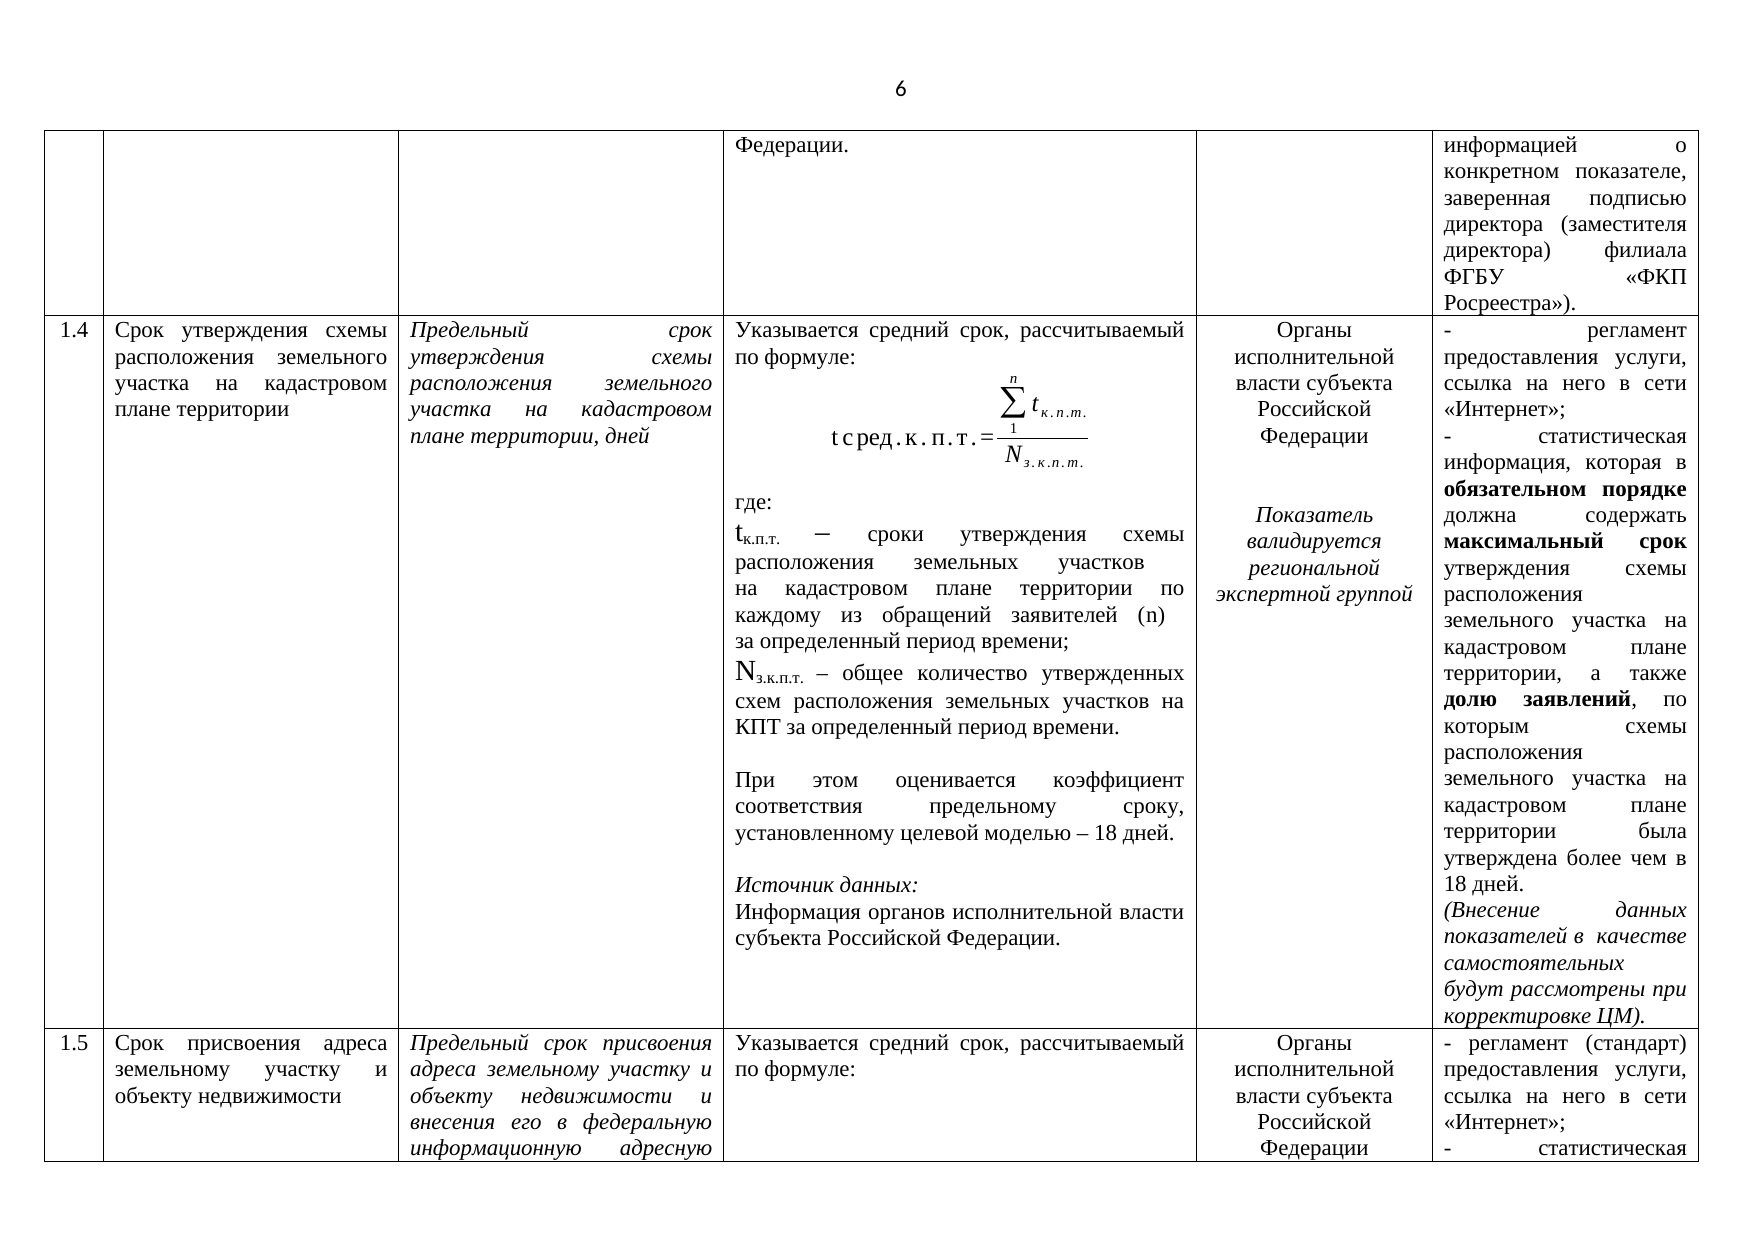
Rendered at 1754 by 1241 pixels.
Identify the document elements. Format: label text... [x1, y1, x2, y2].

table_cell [724, 131, 1196, 315]
table_cell Органы исполнительной власти субъекта Российской Федерации Показатель валидируется региональной экспертной группой [1197, 316, 1432, 1028]
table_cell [104, 1029, 398, 1161]
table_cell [1197, 1029, 1432, 1161]
table_cell - регламент предоставления услуги, ссылка на него в сети «Интернет»; - статистическая информация, которая в обязательном порядке должна содержать максимальный срок утверждения схемы расположения земельного участка на кадастровом плане территории, а также долю заявлений, по которым схемы расположения земельного участка на кадастровом плане территории была утверждена более чем в 18 дней. (Внесение данных показателей в качестве самостоятельных будут рассмотрены при корректировке ЦМ). [1433, 316, 1698, 1028]
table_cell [1433, 1029, 1698, 1161]
table_cell Срок утверждения схемы расположения земельного участка на кадастровом плане территории [104, 316, 398, 1028]
table_cell Предельный срок утверждения схемы расположения земельного участка на кадастровом плане территории, дней [399, 316, 723, 1028]
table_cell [1433, 131, 1698, 315]
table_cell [1197, 131, 1432, 315]
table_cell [399, 131, 723, 315]
table_cell Указывается средний срок, рассчитываемый по формуле: где: tк.п.т. – сроки утверждения схемы расположения земельных участков на кадастровом плане территории по каждому из обращений заявителей (n) за определенный период времени; Nз.к.п.т. – общее количество утвержденных схем расположения земельных участков на КПТ за определенный период времени. При этом оценивается коэффициент соответствия предельному сроку, установленному целевой моделью – 18 дней. Источник данных: Информация органов исполнительной власти субъекта Российской Федерации. [724, 316, 1196, 1028]
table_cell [724, 1029, 1196, 1161]
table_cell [399, 1029, 723, 1161]
table_cell 1.5 [45, 1029, 103, 1161]
table_cell 1.4 [45, 316, 103, 1028]
